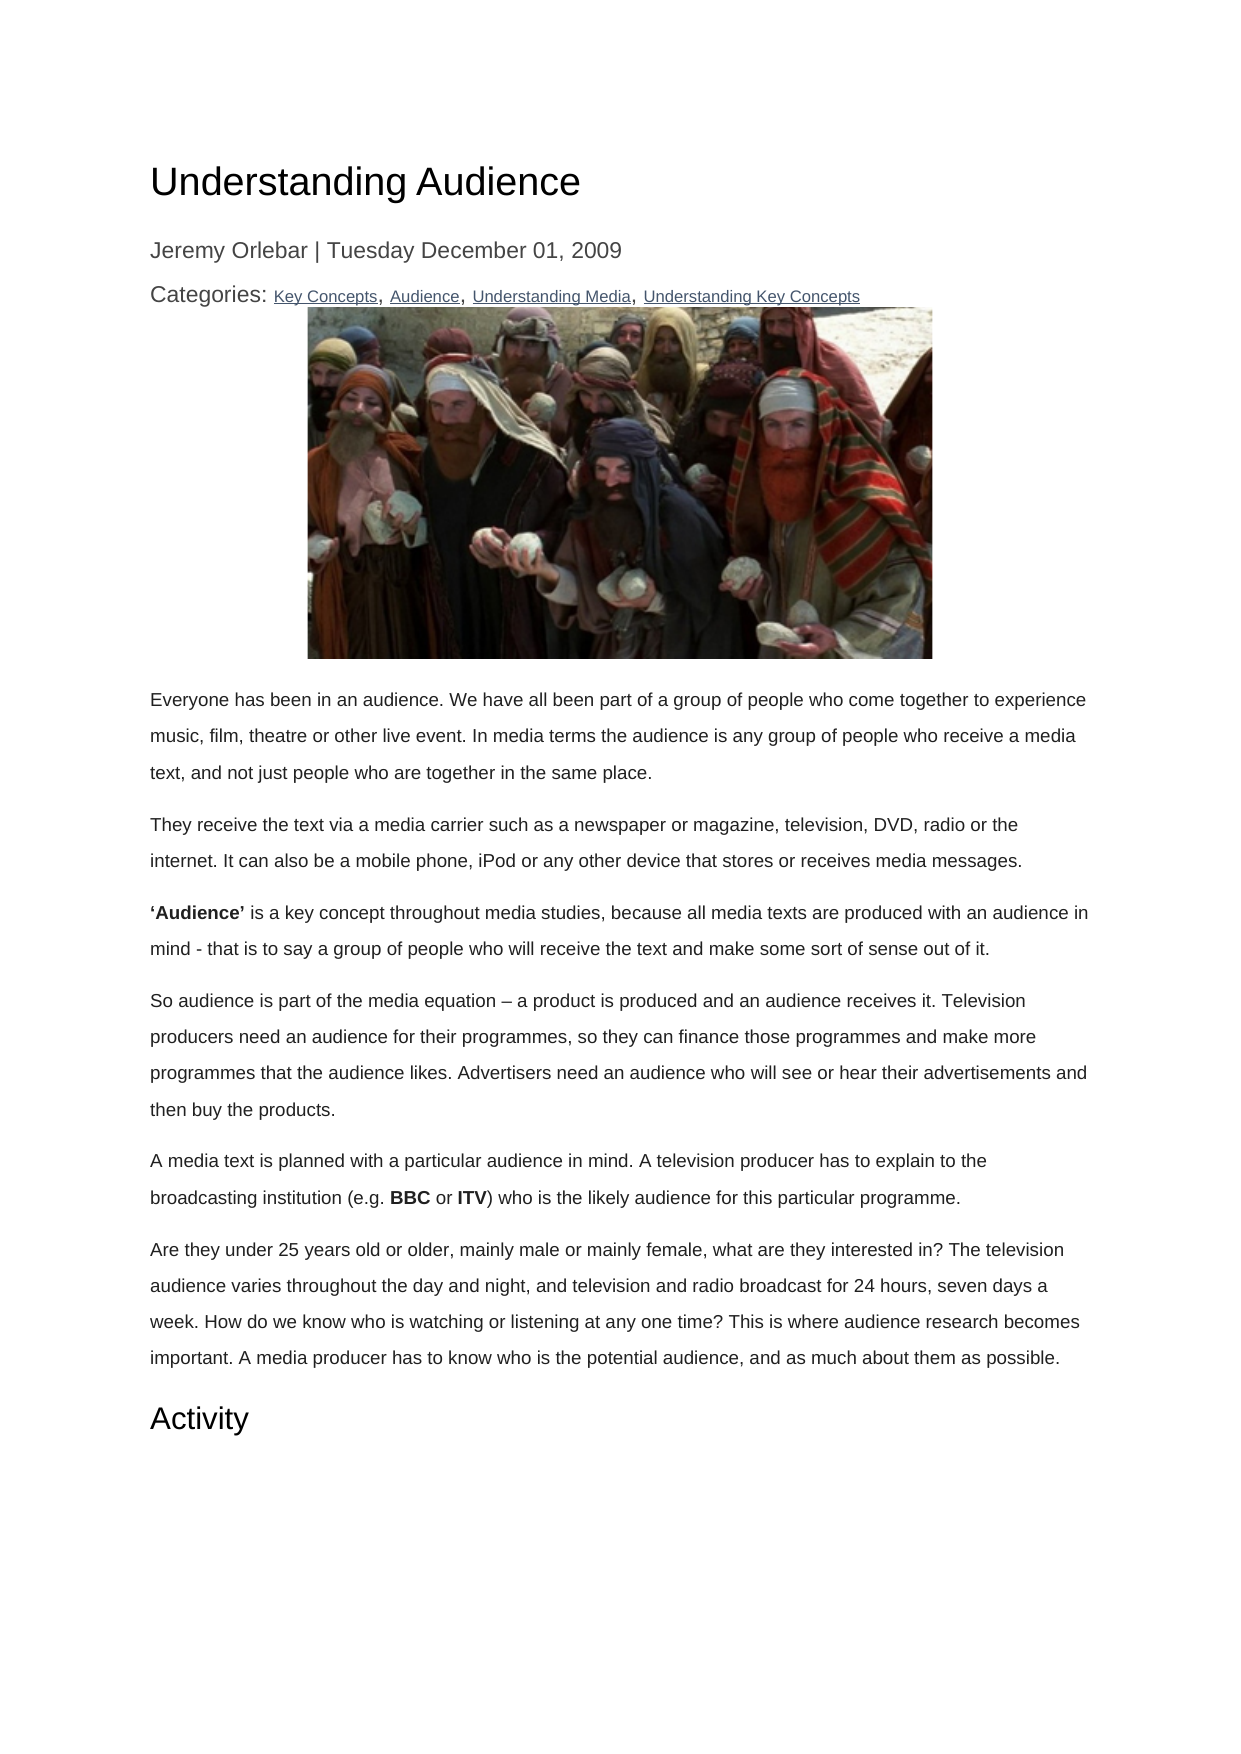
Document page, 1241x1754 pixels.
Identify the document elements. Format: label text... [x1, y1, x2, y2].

text Categories: Key Concepts, Audience, Understanding Media, Understanding Key Concepts [150, 271, 1090, 307]
text They receive the text via a media carrier such as a newspaper or magazine, television, DVD, radio or the internet. It can also be a mobile phone, iPod or any other device that stores or receives media messages. [150, 799, 1090, 871]
text So audience is part of the media equation – a product is produced and an audience receives it. Television producers need an audience for their programmes, so they can finance those programmes and make more programmes that the audience likes. Advertisers need an audience who will see or hear their advertisements and then buy the products. [150, 975, 1090, 1120]
text Everyone has been in an audience. We have all been part of a group of people who come together to experience music, film, theatre or other live event. In media terms the audience is any group of people who receive a media text, and not just people who are together in the same place. [150, 674, 1090, 783]
text Activity [150, 1400, 1090, 1436]
text Are they under 25 years old or older, mainly male or mainly female, what are they interested in? The television audience varies throughout the day and night, and television and radio broadcast for 24 hours, seven days a week. How do we know who is watching or listening at any one time? This is where audience research becomes important. A media producer has to know who is the potential audience, and as much about them as possible. [150, 1224, 1090, 1369]
text A media text is planned with a particular audience in mind. A television producer has to explain to the broadcasting institution (e.g. BBC or ITV) who is the likely audience for this particular programme. [150, 1136, 1090, 1208]
text Jeremy Orlebar | Tuesday December 01, 2009 [150, 227, 1090, 263]
text ‘Audience’ is a key concept throughout media studies, because all media texts are produced with an audience in mind - that is to say a group of people who will receive the text and make some sort of sense out of it. [150, 887, 1090, 959]
text Understanding Audience [150, 158, 1090, 203]
picture [307, 307, 933, 659]
